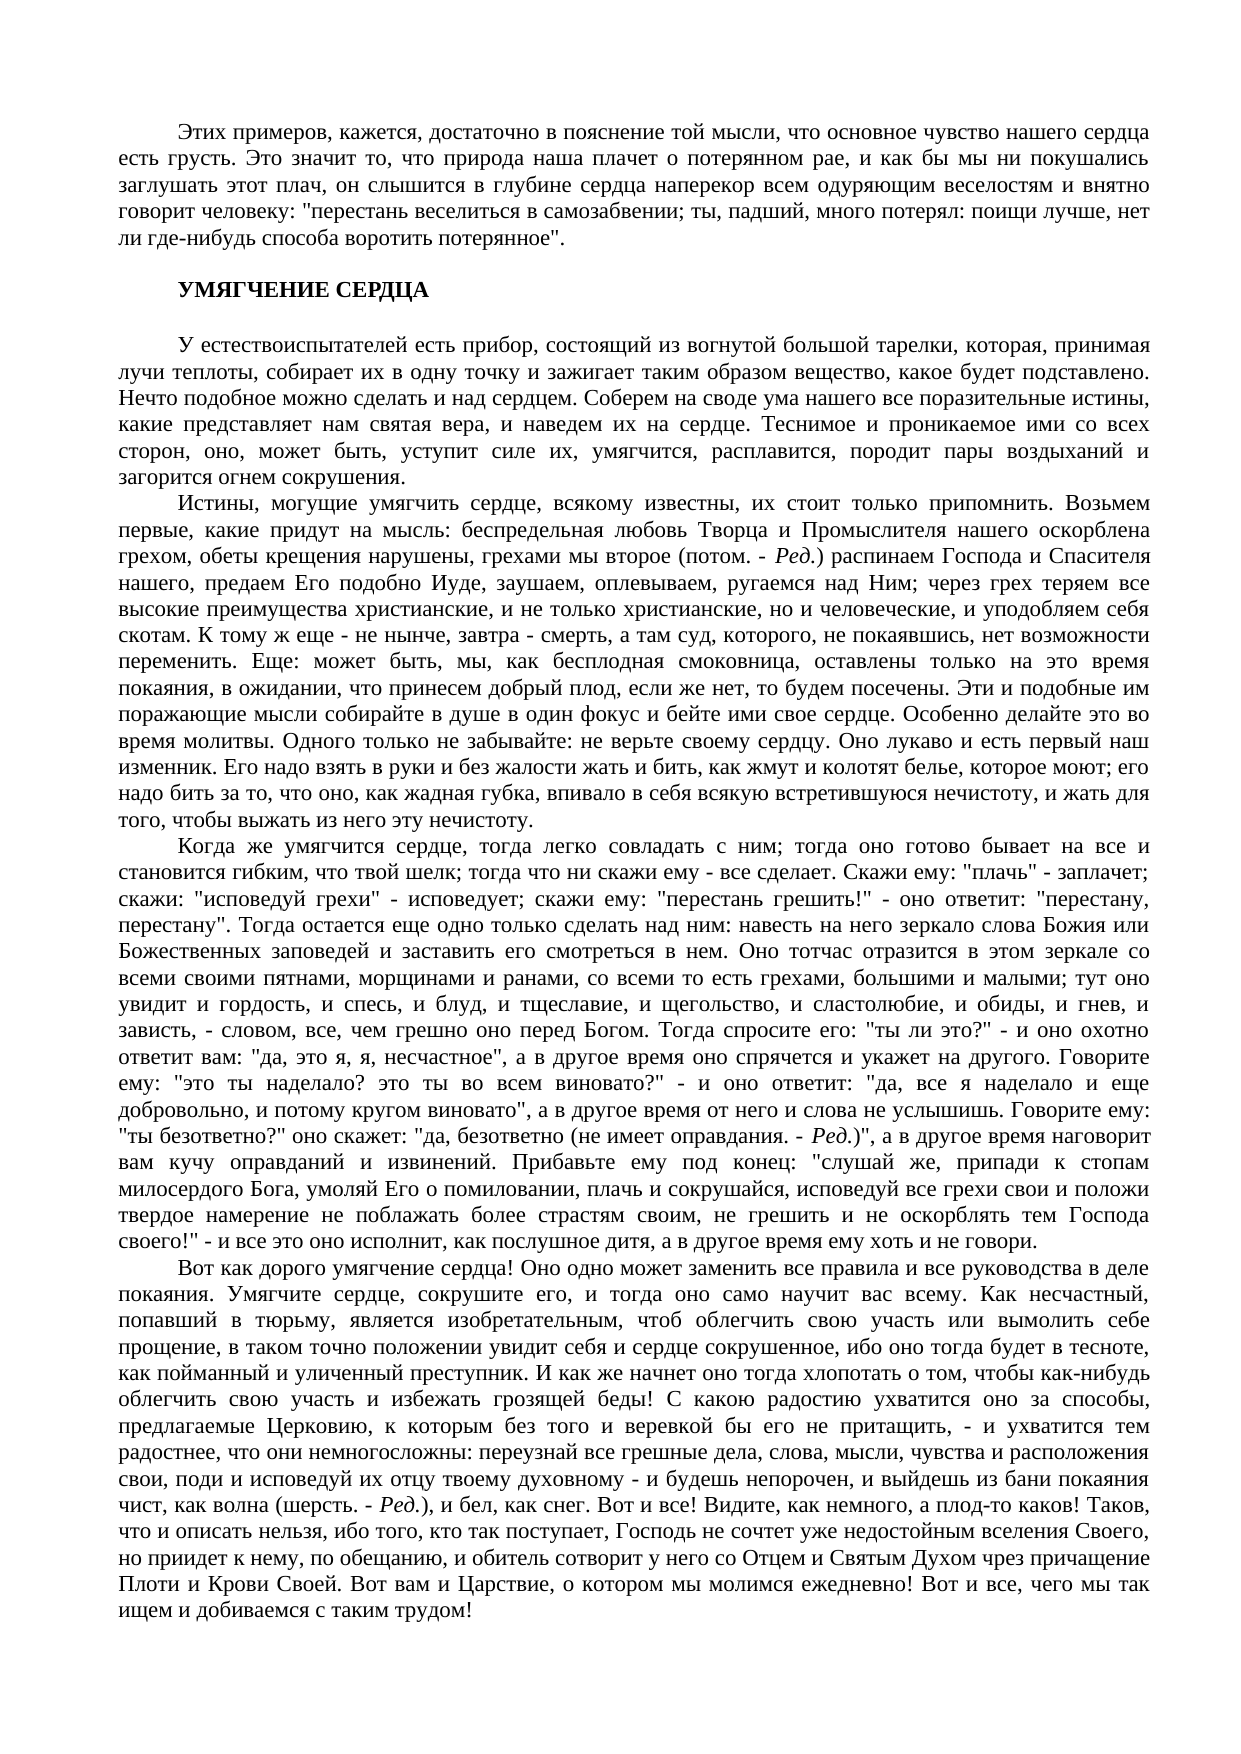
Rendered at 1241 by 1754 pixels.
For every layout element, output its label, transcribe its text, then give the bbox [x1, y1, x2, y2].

text Истины, могущие умягчить сердце, всякому известны, их стоит только припомнить. Возьмем первые, какие придут на мысль: беспредельная любовь Творца и Промыслителя нашего оскорблена грехом, обеты крещения нарушены, грехами мы второе (потом. - Ред.) распинаем Господа и Спасителя нашего, предаем Его подобно Иуде, заушаем, оплевываем, ругаемся над Ним; через грех теряем все высокие преимущества христианские, и не только христианские, но и человеческие, и уподобляем себя скотам. К тому ж еще - не нынче, завтра - смерть, а там суд, которого, не покаявшись, нет возможности переменить. Еще: может быть, мы, как бесплодная смоковница, оставлены только на это время покаяния, в ожидании, что принесем добрый плод, если же нет, то будем посечены. Эти и подобные им поражающие мысли собирайте в душе в один фокус и бейте ими свое сердце. Особенно делайте это во время молитвы. Одного только не забывайте: не верьте своему сердцу. Оно лукаво и есть первый наш изменник. Его надо взять в руки и без жалости жать и бить, как жмут и колотят белье, которое моют; его надо бить за то, что оно, как жадная губка, впивало в себя всякую встретившуюся нечистоту, и жать для того, чтобы выжать из него эту нечистоту. [118, 489, 1152, 832]
text Этих примеров, кажется, достаточно в пояснение той мысли, что основное чувство нашего сердца есть грусть. Это значит то, что природа наша плачет о потерянном рае, и как бы мы ни покушались заглушать этот плач, он слышится в глубине сердца наперекор всем одуряющим веселостям и внятно говорит человеку: "перестань веселиться в самозабвении; ты, падший, много потерял: поищи лучше, нет ли где-нибудь способа воротить потерянное". [118, 118, 1152, 250]
text Когда же умягчится сердце, тогда легко совладать с ним; тогда оно готово бывает на все и становится гибким, что твой шелк; тогда что ни скажи ему - все сделает. Скажи ему: "плачь" - заплачет; скажи: "исповедуй грехи" - исповедует; скажи ему: "перестань грешить!" - оно ответит: "перестану, перестану". Тогда остается еще одно только сделать над ним: навесть на него зеркало слова Божия или Божественных заповедей и заставить его смотреться в нем. Оно тотчас отразится в этом зеркале со всеми своими пятнами, морщинами и ранами, со всеми то есть грехами, большими и малыми; тут оно увидит и гордость, и спесь, и блуд, и тщеславие, и щегольство, и сластолюбие, и обиды, и гнев, и зависть, - словом, все, чем грешно оно перед Богом. Тогда спросите его: "ты ли это?" - и оно охотно ответит вам: "да, это я, я, несчастное", а в другое время оно спрячется и укажет на другого. Говорите ему: "это ты наделало? это ты во всем виновато?" - и оно ответит: "да, все я наделало и еще добровольно, и потому кругом виновато", а в другое время от него и слова не услышишь. Говорите ему: "ты безответно?" оно скажет: "да, безответно (не имеет оправдания. - Ред.)", а в другое время наговорит вам кучу оправданий и извинений. Прибавьте ему под конец: "слушай же, припади к стопам милосердого Бога, умоляй Его о помиловании, плачь и сокрушайся, исповедуй все грехи свои и положи твердое намерение не поблажать более страстям своим, не грешить и не оскорблять тем Господа своего!" - и все это оно исполнит, как послушное дитя, а в другое время ему хоть и не говори. [118, 832, 1152, 1254]
text Вот как дорого умягчение сердца! Оно одно может заменить все правила и все руководства в деле покаяния. Умягчите сердце, сокрушите его, и тогда оно само научит вас всему. Как несчастный, попавший в тюрьму, является изобретательным, чтоб облегчить свою участь или вымолить себе прощение, в таком точно положении увидит себя и сердце сокрушенное, ибо оно тогда будет в тесноте, как пойманный и уличенный преступник. И как же начнет оно тогда хлопотать о том, чтобы как-нибудь облегчить свою участь и избежать грозящей беды! С какою радостию ухватится оно за способы, предлагаемые Церковию, к которым без того и веревкой бы его не притащить, - и ухватится тем радостнее, что они немногосложны: переузнай все грешные дела, слова, мысли, чувства и расположения свои, поди и исповедуй их отцу твоему духовному - и будешь непорочен, и выйдешь из бани покаяния чист, как волна (шерсть. - Ред.), и бел, как снег. Вот и все! Видите, как немного, а плод-то каков! Таков, что и описать нельзя, ибо того, кто так поступает, Господь не сочтет уже недостойным вселения Своего, но приидет к нему, по обещанию, и обитель сотворит у него со Отцем и Святым Духом чрез причащение Плоти и Крови Своей. Вот вам и Царствие, о котором мы молимся ежедневно! Вот и все, чего мы так ищем и добиваемся с таким трудом! [118, 1254, 1152, 1623]
subtitle УМЯГЧЕНИЕ СЕРДЦА [118, 276, 1152, 303]
text У естествоиспытателей есть прибор, состоящий из вогнутой большой тарелки, которая, принимая лучи теплоты, собирает их в одну точку и зажигает таким образом вещество, какое будет подставлено. Нечто подобное можно сделать и над сердцем. Соберем на своде ума нашего все поразительные истины, какие представляет нам святая вера, и наведем их на сердце. Теснимое и проникаемое ими со всех сторон, оно, может быть, уступит силе их, умягчится, расплавится, породит пары воздыханий и загорится огнем сокрушения. [118, 331, 1152, 489]
